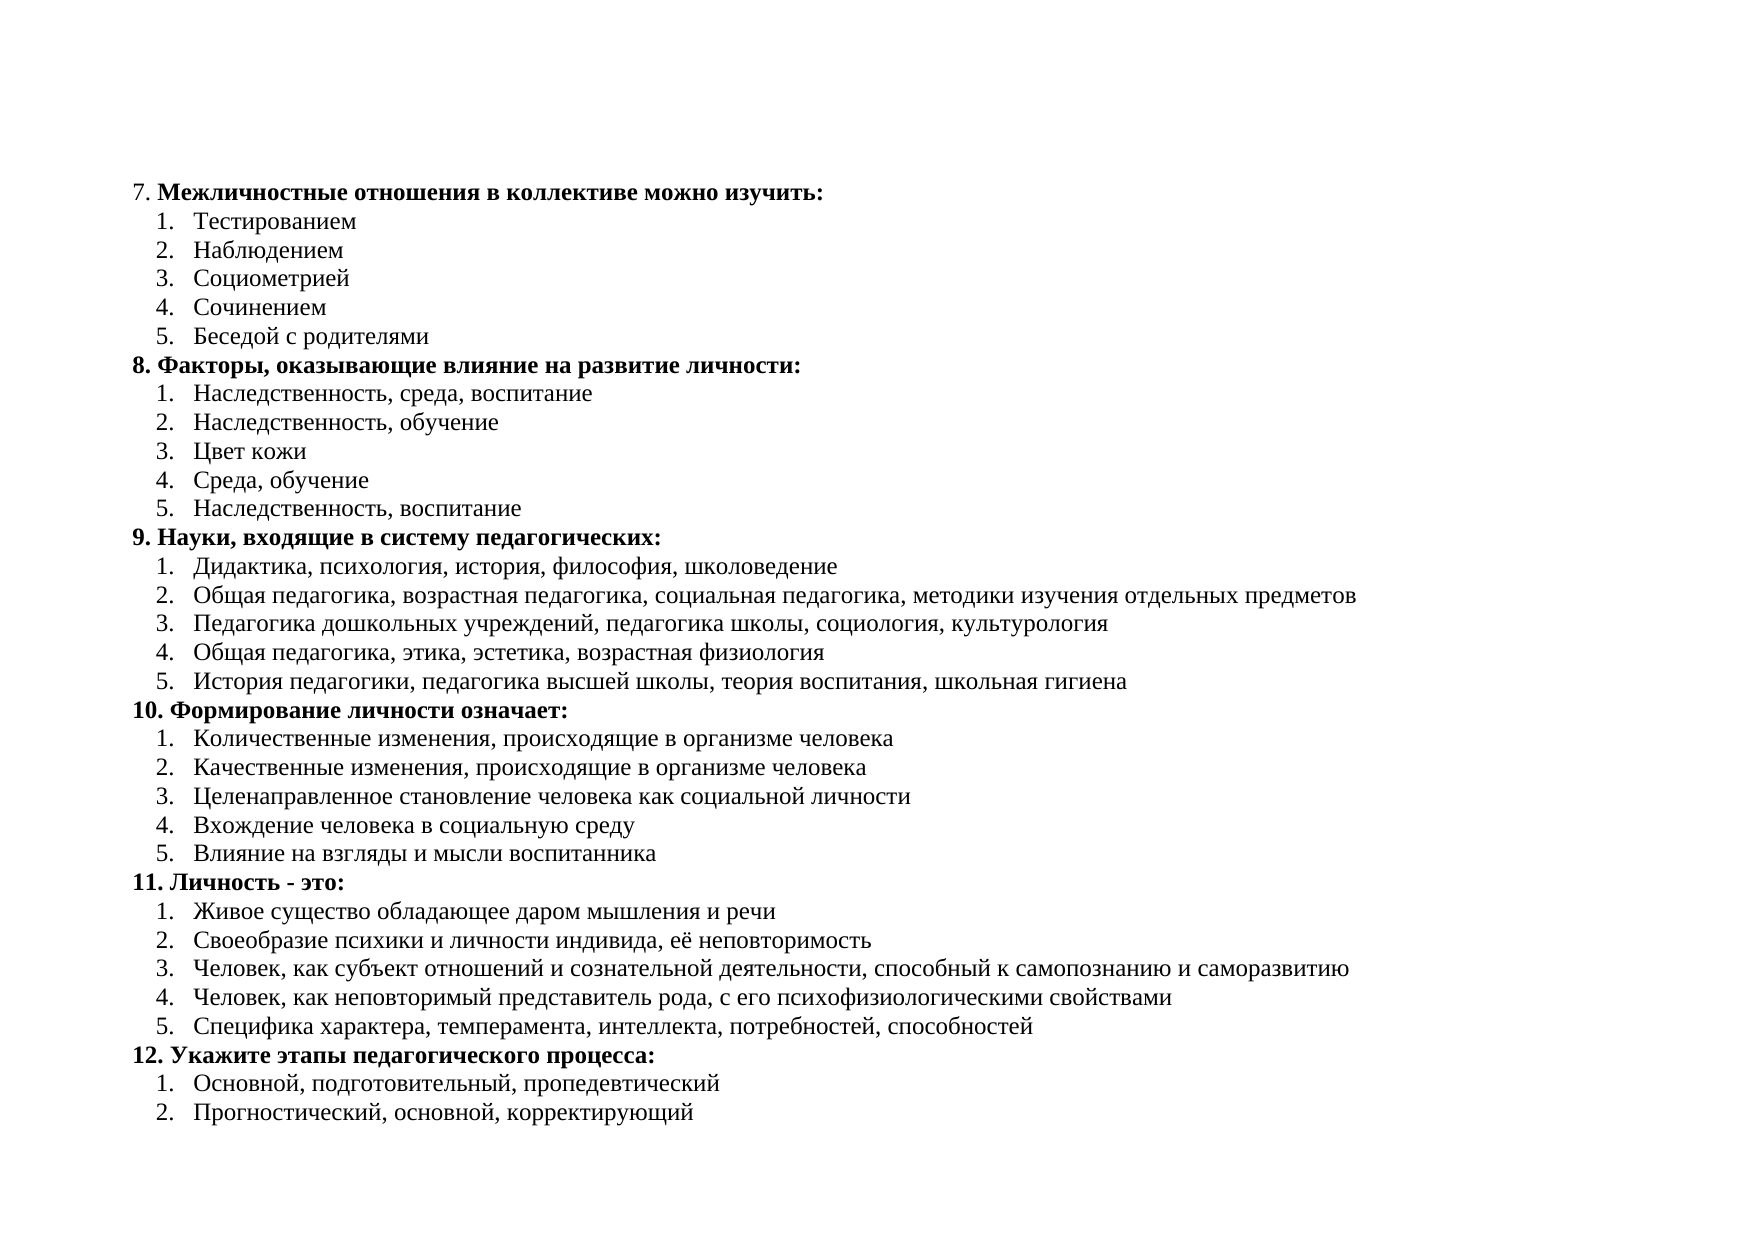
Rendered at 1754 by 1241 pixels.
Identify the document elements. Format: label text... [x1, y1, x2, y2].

list Дидактика, психология, история, философия, школоведение [156, 551, 1636, 580]
list Специфика характера, темперамента, интеллекта, потребностей, способностей [156, 1011, 1636, 1040]
list Общая педагогика, возрастная педагогика, социальная педагогика, методики изучения отдельных предметов [156, 580, 1636, 608]
list Человек, как неповторимый представитель рода, с его психофизиологическими свойствами [156, 982, 1636, 1011]
text 11. Личность - это: [132, 867, 1622, 896]
text 8. Факторы, оказывающие влияние на развитие личности: [132, 350, 1622, 378]
list Наследственность, воспитание [156, 493, 1636, 522]
list Качественные изменения, происходящие в организме человека [156, 752, 1636, 781]
text 9. Науки, входящие в систему педагогических: [132, 522, 1622, 551]
list Среда, обучение [156, 465, 1636, 493]
list Наследственность, обучение [156, 407, 1636, 436]
list Цвет кожи [156, 436, 1636, 465]
list Человек, как субъект отношений и сознательной деятельности, способный к самопознанию и саморазвитию [156, 953, 1636, 982]
list Тестированием [156, 206, 1636, 235]
list Прогностический, основной, корректирующий [156, 1097, 1636, 1126]
list Наблюдением [156, 235, 1636, 263]
text 10. Формирование личности означает: [132, 695, 1622, 723]
list Своеобразие психики и личности индивида, её неповторимость [156, 925, 1636, 953]
list История педагогики, педагогика высшей школы, теория воспитания, школьная гигиена [156, 666, 1636, 695]
text 12. Укажите этапы педагогического процесса: [132, 1040, 1622, 1068]
list Влияние на взгляды и мысли воспитанника [156, 838, 1636, 867]
list Основной, подготовительный, пропедевтический [156, 1068, 1636, 1097]
list Беседой с родителями [156, 321, 1636, 350]
list Педагогика дошкольных учреждений, педагогика школы, социология, культурология [156, 608, 1636, 637]
list Целенаправленное становление человека как социальной личности [156, 781, 1636, 810]
text 7. Межличностные отношения в коллективе можно изучить: [132, 177, 1622, 206]
list Общая педагогика, этика, эстетика, возрастная физиология [156, 637, 1636, 666]
list Вхождение человека в социальную среду [156, 810, 1636, 838]
list Социометрией [156, 263, 1636, 292]
list Живое существо обладающее даром мышления и речи [156, 896, 1636, 925]
list Сочинением [156, 292, 1636, 321]
list Количественные изменения, происходящие в организме человека [156, 723, 1636, 752]
list Наследственность, среда, воспитание [156, 378, 1636, 407]
